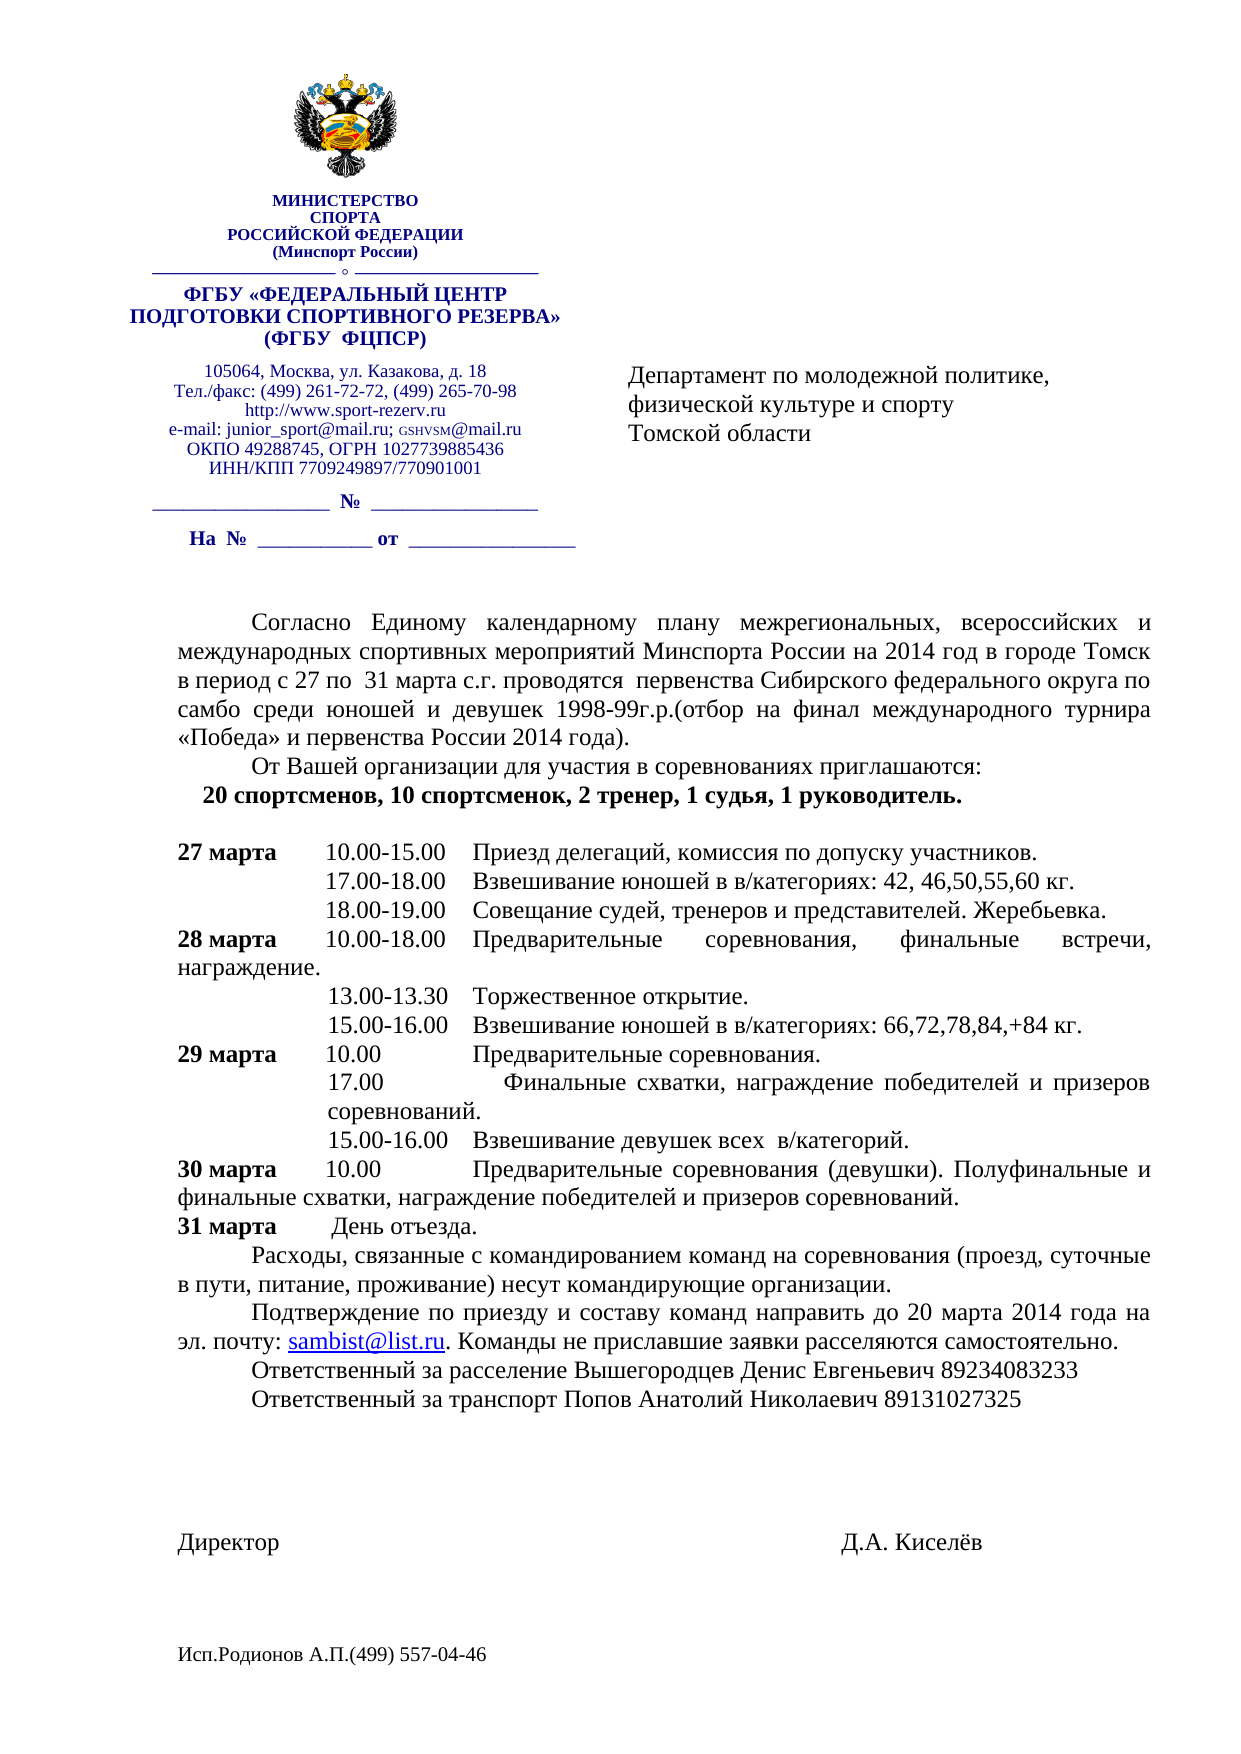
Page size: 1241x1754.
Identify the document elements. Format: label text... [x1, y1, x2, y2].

text Согласно Единому календарному плану межрегиональных, всероссийских и международных спортивных мероприятий Минспорта России на 2014 год в городе Томск в период с 27 по 31 марта с.г. проводятся первенства Сибирского федерального округа по самбо среди юношей и девушек 1998-99г.р.(отбор на финал международного турнира «Победа» и первенства России 2014 года). [177, 607, 1152, 751]
text 15.00-16.00 Взвешивание юношей в в/категориях: 66,72,78,84,+84 кг. [179, 1010, 1152, 1039]
text Расходы, связанные с командированием команд на соревнования (проезд, суточные в пути, питание, проживание) несут командирующие организации. [177, 1240, 1152, 1297]
text 30 марта 10.00 Предварительные соревнования (девушки). Полуфинальные и финальные схватки, награждение победителей и призеров соревнований. [177, 1154, 1152, 1211]
text 28 марта 10.00-18.00 Предварительные соревнования, финальные встречи, награждение. [177, 924, 1152, 981]
text 31 марта День отъезда. [177, 1211, 1152, 1240]
text Директор Д.А. Киселёв [177, 1527, 1152, 1556]
table_header МИНИСТЕРСТВО СПОРТА РОССИЙСКОЙ ФЕДЕРАЦИИ (Минспорт России) ———————— ◦ ———————— ФГБУ «ФЕДЕРАЛЬНЫЙ ЦЕНТР ПОДГОТОВКИ СПОРТИВНОГО РЕЗЕРВА» (ФГБУ ФЦПСР) 105064, Москва, ул. Казакова, д. 18 Тел./факс: (499) 261-72-72, (499) 265-70-98 http://www.sport-rezerv.ru e-mail: junior_sport@mail.ru; GSHVSM@mail.ru ОКПО 49288745, ОГРН 1027739885436 ИНН/КПП 7709249897/770901001 _________________ № ________________ На № ___________ от ________________ [74, 73, 617, 550]
text Подтверждение по приезду и составу команд направить до 20 марта 2014 года на эл. почту: sambist@list.ru. Команды не приславшие заявки расселяются самостоятельно. [177, 1297, 1152, 1355]
text Исп.Родионов А.П.(499) 557-04-46 [177, 1642, 1152, 1666]
text Ответственный за транспорт Попов Анатолий Николаевич 89131027325 [177, 1384, 1152, 1441]
text 29 марта 10.00 Предварительные соревнования. [177, 1039, 1152, 1067]
text 20 спортсменов, 10 спортсменок, 2 тренер, 1 судья, 1 руководитель. [140, 780, 1152, 809]
text 17.00 Финальные схватки, награждение победителей и призеров соревнований. [179, 1067, 1152, 1125]
text 15.00-16.00 Взвешивание девушек всех в/категорий. [179, 1125, 1152, 1154]
text От Вашей организации для участия в соревнованиях приглашаются: [177, 751, 1152, 780]
text 13.00-13.30 Торжественное открытие. [179, 981, 1152, 1010]
table_header Департамент по молодежной политике, физической культуре и спорту Томской области [617, 73, 1115, 550]
text 27 марта 10.00-15.00 Приезд делегаций, комиссия по допуску участников. 17.00-18.00 Взвешивание юношей в в/категориях: 42, 46,50,55,60 кг. 18.00-19.00 Совещание судей, тренеров и представителей. Жеребьевка. [177, 837, 1152, 924]
picture [293, 73, 397, 178]
text Ответственный за расселение Вышегородцев Денис Евгеньевич 89234083233 [177, 1355, 1152, 1384]
